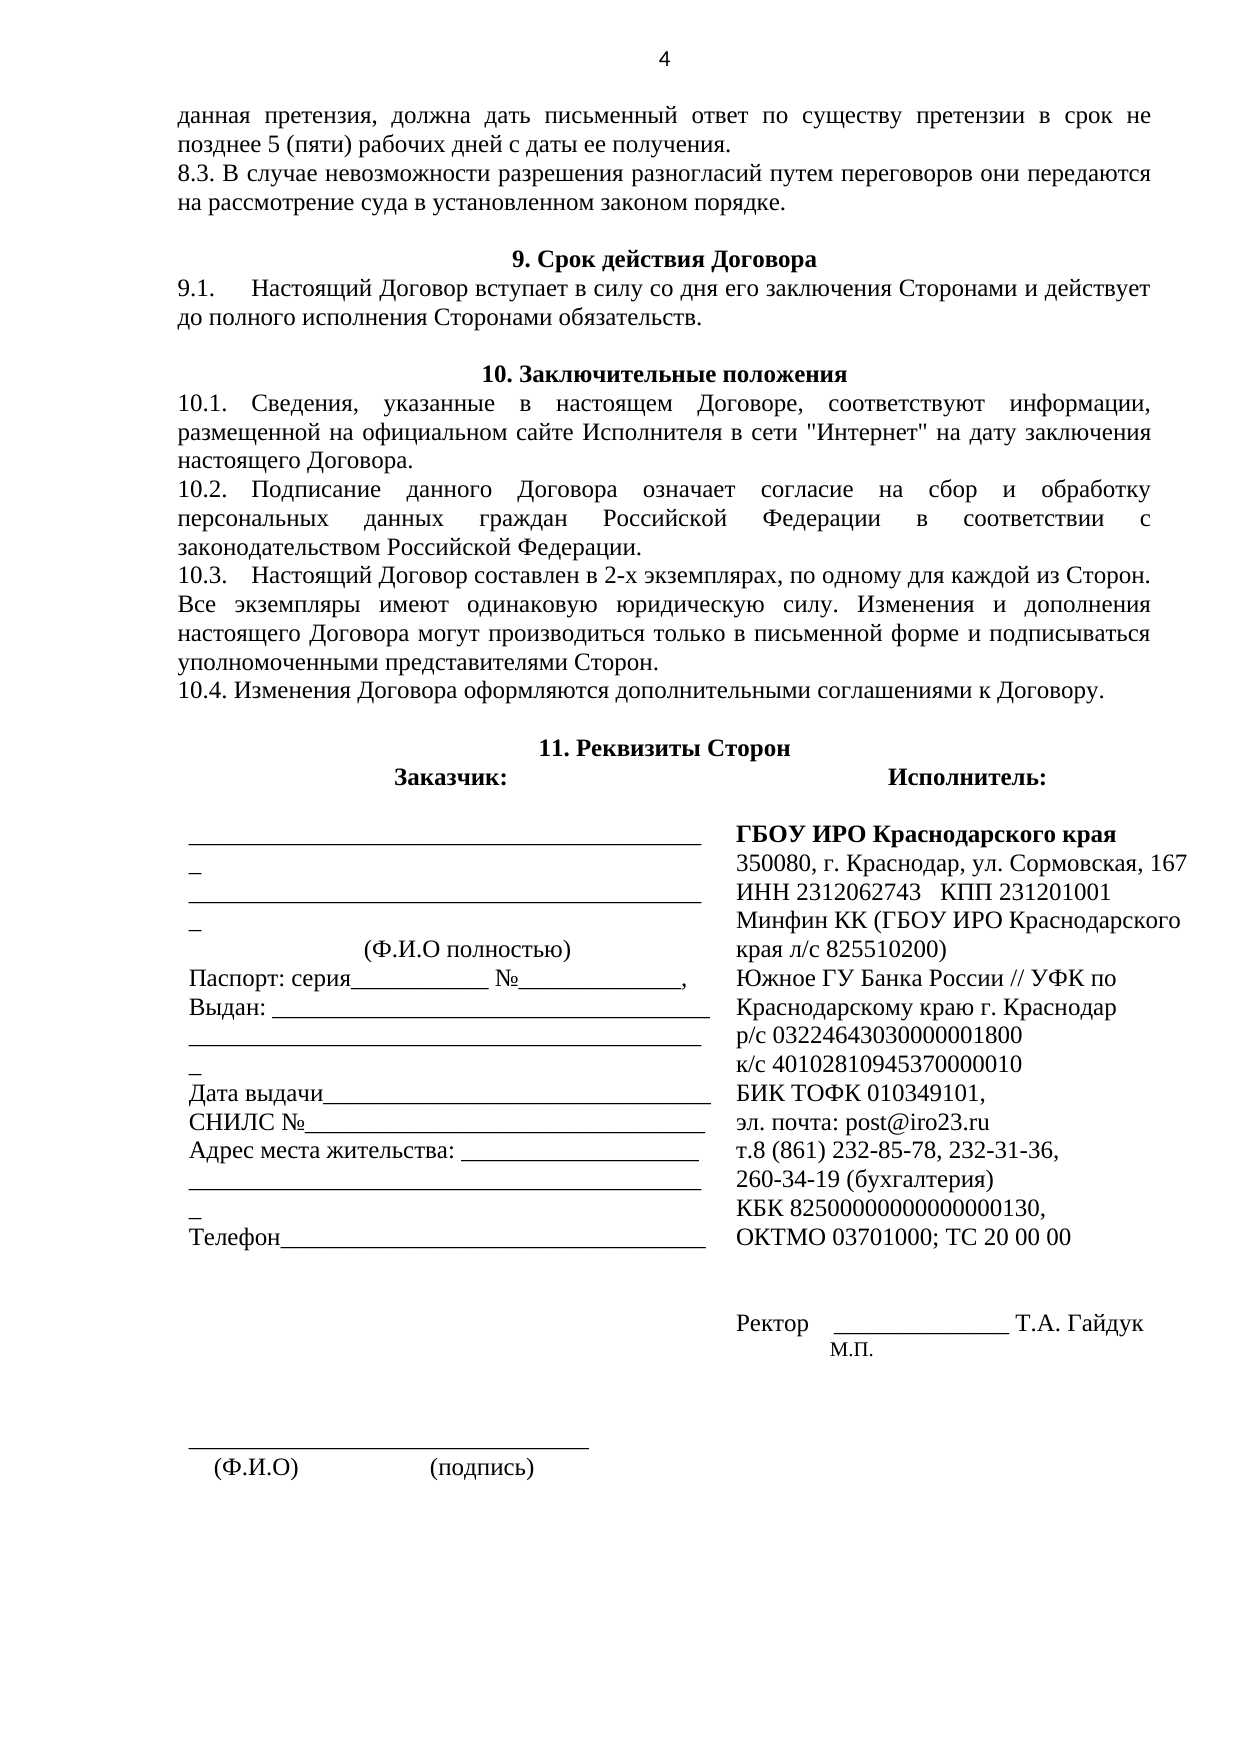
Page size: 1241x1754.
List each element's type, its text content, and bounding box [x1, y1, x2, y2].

text 10.2. Подписание данного Договора означает согласие на сбор и обработку персональных данных граждан Российской Федерации в соответствии с законодательством Российской Федерации. [177, 474, 1152, 560]
text 9. Срок действия Договора [177, 244, 1152, 273]
text 10.4. Изменения Договора оформляются дополнительными соглашениями к Договору. [177, 675, 1152, 704]
table_header Заказчик: __________________________________________ __________________________________________ (Ф.И.О полностью) Паспорт: серия___________ №_____________, Выдан: ___________________________________ __________________________________________ Дата выдачи_______________________________ СНИЛС №________________________________ Адрес места жительства: ___________________ __________________________________________ Телефон__________________________________ ________________________________ (Ф.И.О) (подпись) [177, 762, 724, 1509]
text 8.3. В случае невозможности разрешения разногласий путем переговоров они передаются на рассмотрение суда в установленном законом порядке. [177, 158, 1152, 215]
text 10. Заключительные положения [177, 359, 1152, 388]
table_header Исполнитель: ГБОУ ИРО Краснодарского края 350080, г. Краснодар, ул. Сормовская, 167 ИНН 2312062743 КПП 231201001 Минфин КК (ГБОУ ИРО Краснодарского края л/с 825510200) Южное ГУ Банка России // УФК по Краснодарскому краю г. Краснодар р/с 03224643030000001800 к/с 40102810945370000010 БИК ТОФК 010349101, эл. почта: post@iro23.ru т.8 (861) 232-85-78, 232-31-36, 260-34-19 (бухгалтерия) КБК 82500000000000000130, ОКТМО 03701000; ТС 20 00 00 Ректор ______________ Т.А. Гайдук М.П. [725, 762, 1210, 1509]
text 9.1. Настоящий Договор вступает в силу со дня его заключения Сторонами и действует до полного исполнения Сторонами обязательств. [177, 273, 1152, 330]
text 10.3. Настоящий Договор составлен в 2-х экземплярах, по одному для каждой из Сторон. Все экземпляры имеют одинаковую юридическую силу. Изменения и дополнения настоящего Договора могут производиться только в письменной форме и подписываться уполномоченными представителями Сторон. [177, 560, 1152, 675]
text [177, 100, 1152, 158]
text 10.1. Сведения, указанные в настоящем Договоре, соответствуют информации, размещенной на официальном сайте Исполнителя в сети "Интернет" на дату заключения настоящего Договора. [177, 388, 1152, 474]
text 11. Реквизиты Сторон [177, 733, 1152, 762]
